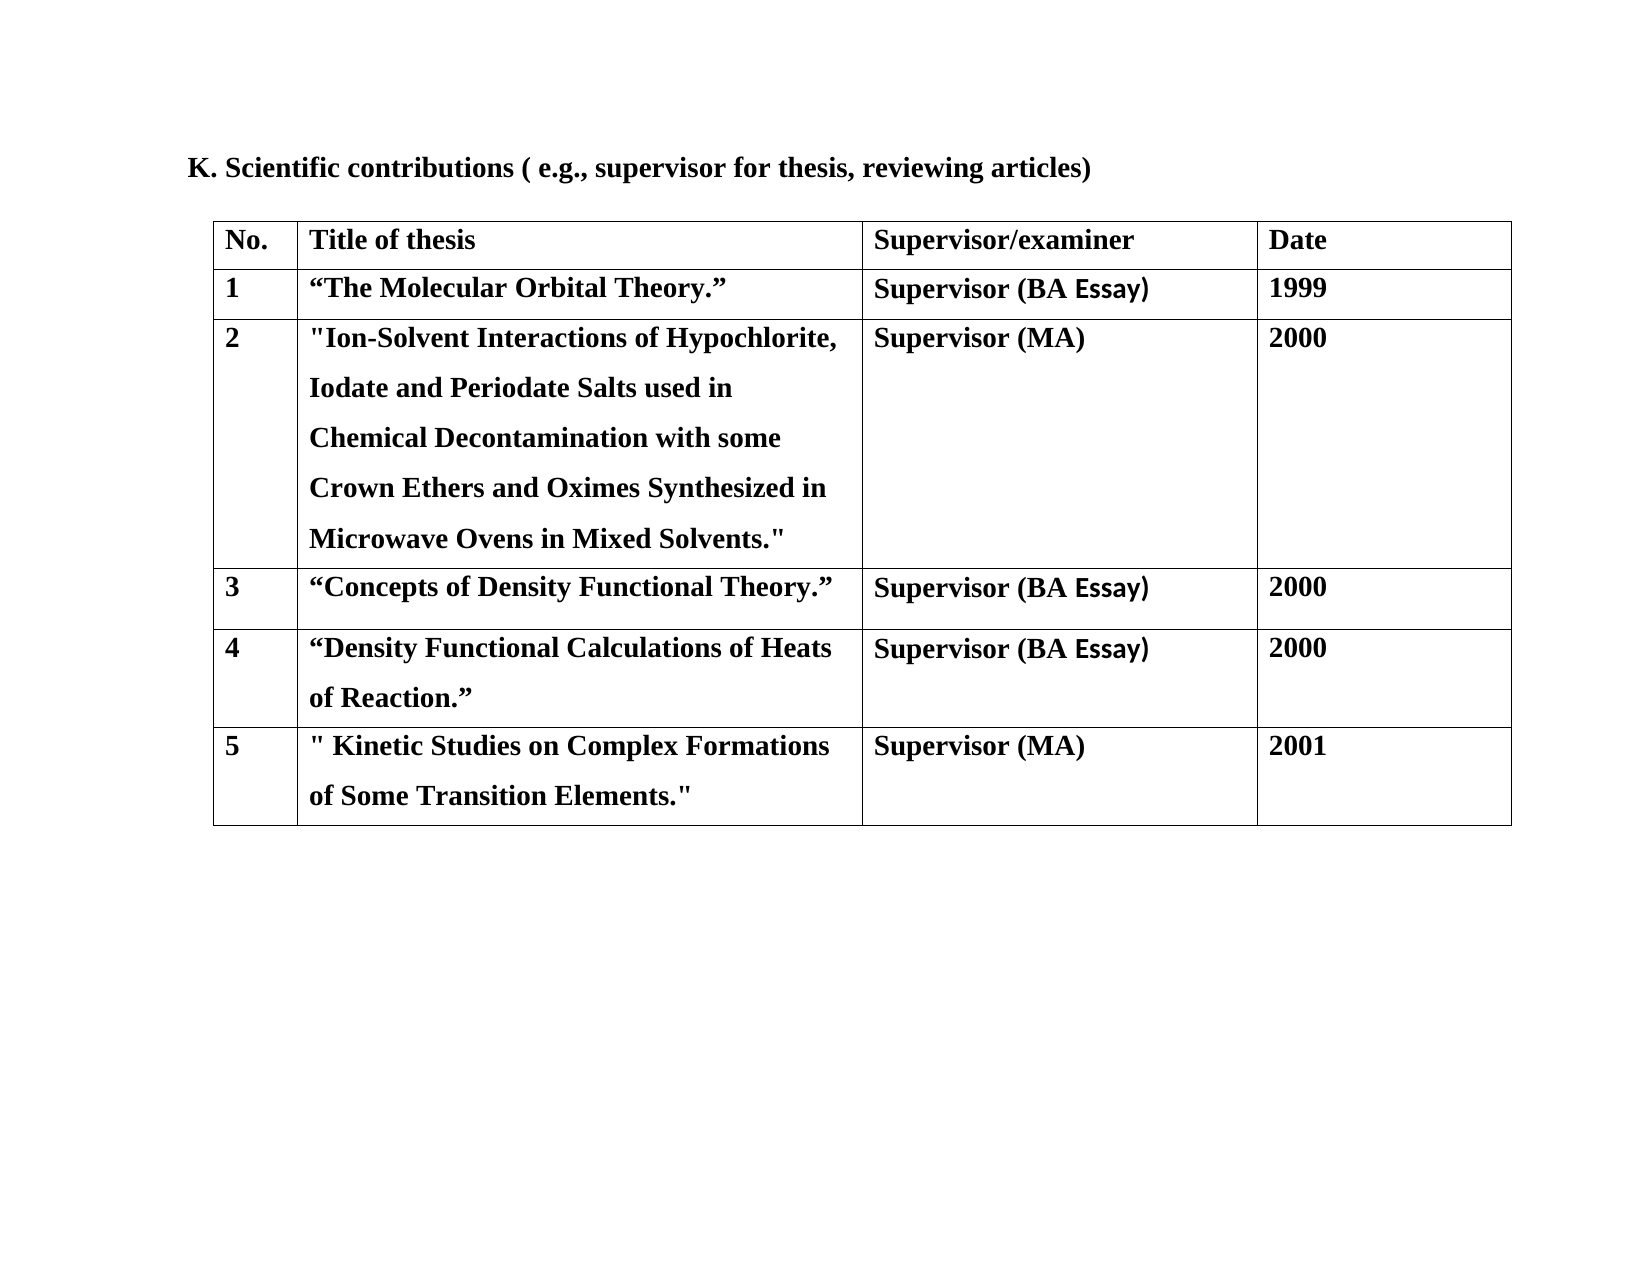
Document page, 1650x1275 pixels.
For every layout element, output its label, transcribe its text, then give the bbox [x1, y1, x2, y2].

table_cell 1 [214, 270, 297, 319]
table_cell Supervisor (BA Essay) [863, 569, 1257, 629]
table_header Title of thesis [298, 222, 862, 269]
table_header Supervisor/examiner [863, 222, 1257, 269]
table_cell Supervisor (MA) [863, 320, 1257, 568]
table_cell "Ion-Solvent Interactions of Hypochlorite, Iodate and Periodate Salts used in Chemical Decontamination with some Crown Ethers and Oximes Synthesized in Microwave Ovens in Mixed Solvents." [298, 320, 862, 568]
table_cell Supervisor (BA Essay) [863, 270, 1257, 319]
table_cell 2000 [1258, 320, 1511, 568]
list Scientific contributions ( e.g., supervisor for thesis, reviewing articles) [187, 150, 1500, 183]
table_cell 2000 [1258, 569, 1511, 629]
table_header No. [214, 222, 297, 269]
table_cell “The Molecular Orbital Theory.” [298, 270, 862, 319]
table_cell 2000 [1258, 630, 1511, 727]
table_cell 5 [214, 728, 297, 825]
table_cell 1999 [1258, 270, 1511, 319]
table_cell 3 [214, 569, 297, 629]
table_cell 4 [214, 630, 297, 727]
table_cell Supervisor (BA Essay) [863, 630, 1257, 727]
table_cell “Concepts of Density Functional Theory.” [298, 569, 862, 629]
table_header Date [1258, 222, 1511, 269]
table_cell 2 [214, 320, 297, 568]
table_cell Supervisor (MA) [863, 728, 1257, 825]
table_cell 2001 [1258, 728, 1511, 825]
table_cell " Kinetic Studies on Complex Formations of Some Transition Elements." [298, 728, 862, 825]
table_cell “Density Functional Calculations of Heats of Reaction.” [298, 630, 862, 727]
